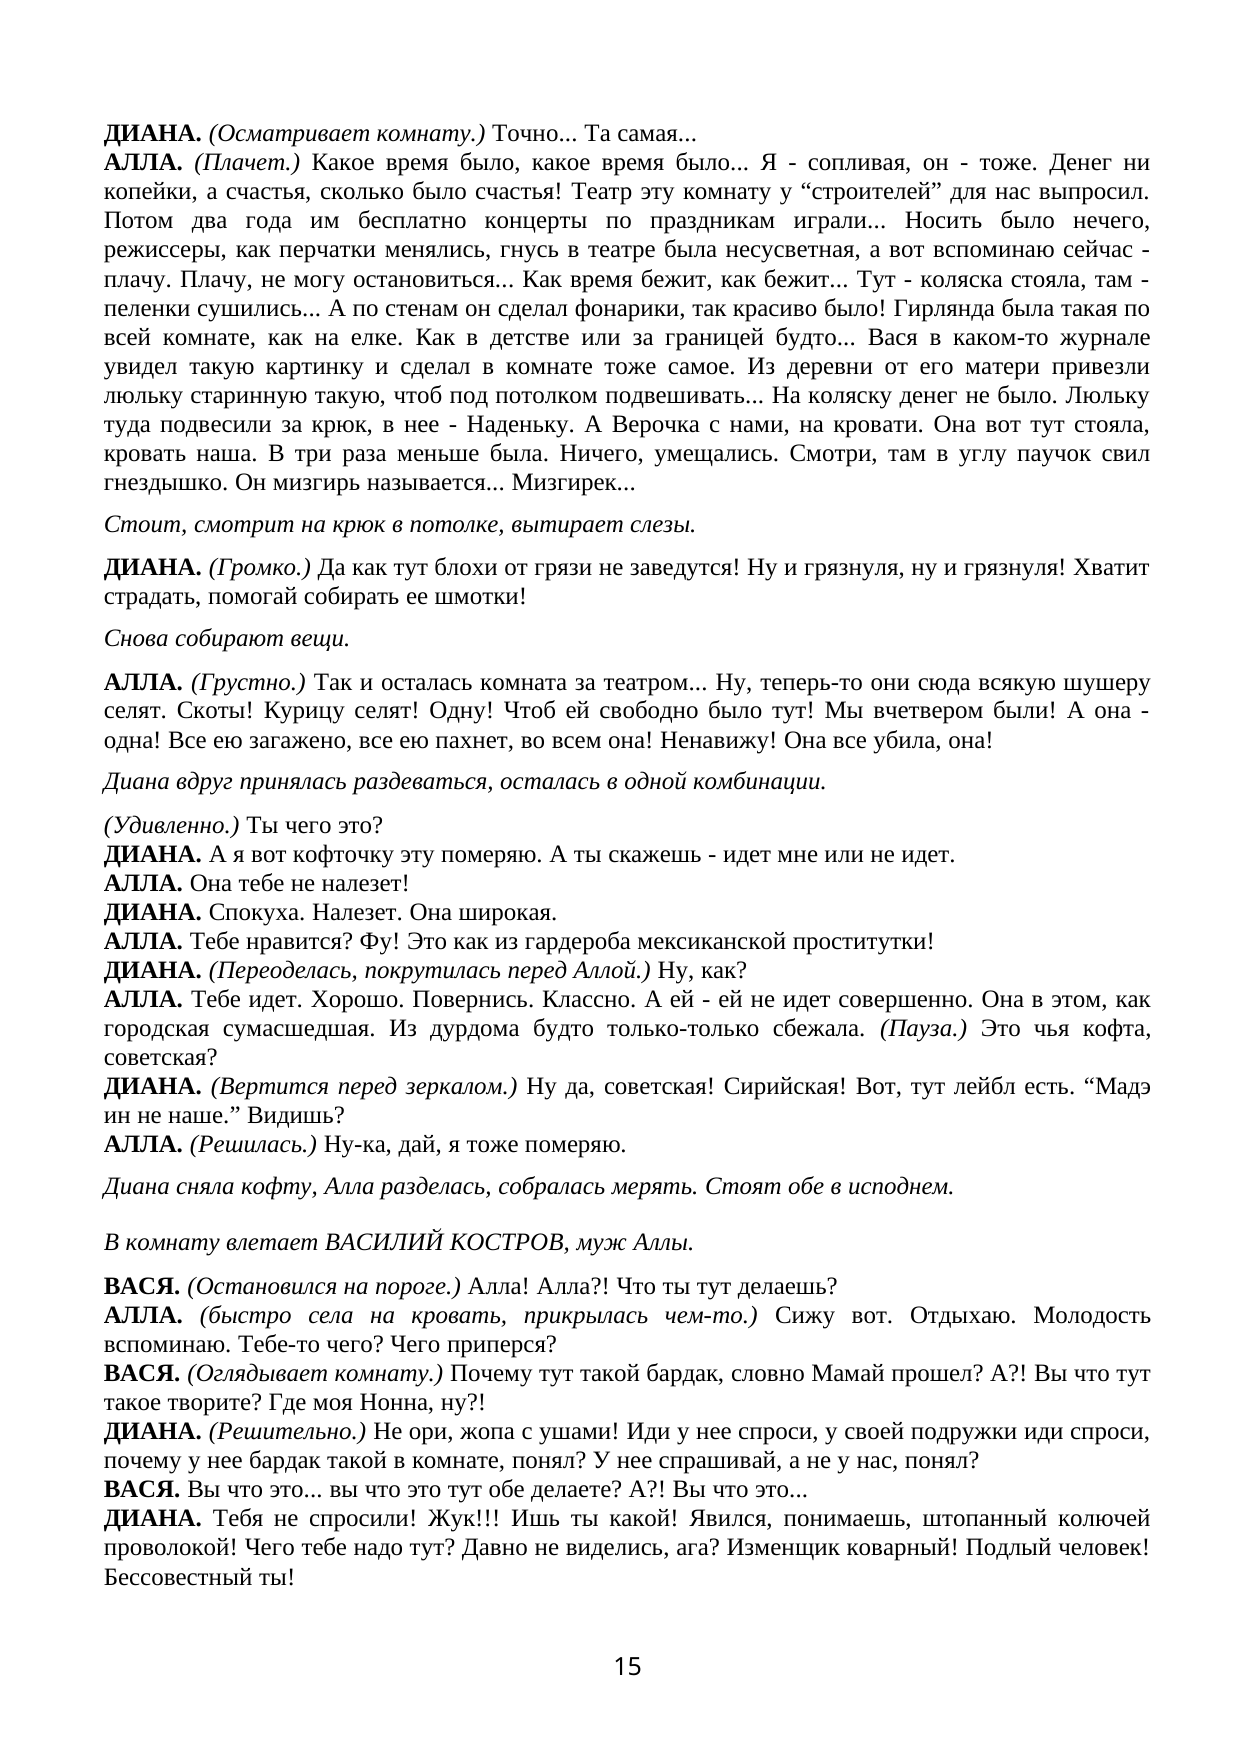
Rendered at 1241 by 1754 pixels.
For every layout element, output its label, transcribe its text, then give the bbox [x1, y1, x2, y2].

text В комнату влетает ВАСИЛИЙ КОСТРОВ, муж Аллы. [103, 1227, 1152, 1256]
text Снова собирают вещи. [103, 623, 1152, 652]
text ДИАНА. (Переоделась, покрутилась перед Аллой.) Ну, как? [103, 955, 1152, 984]
text АЛЛА. (Решилась.) Ну-ка, дай, я тоже померяю. [103, 1129, 1152, 1158]
text ВАСЯ. (Оглядывает комнату.) Почему тут такой бардак, словно Мамай прошел? А?! Вы что тут такое творите? Где моя Нонна, ну?! [103, 1358, 1152, 1416]
text АЛЛА. (Грустно.) Так и осталась комната за театром... Ну, теперь-то они сюда всякую шушеру селят. Скоты! Курицу селят! Одну! Чтоб ей свободно было тут! Мы вчетвером были! А она - одна! Все ею загажено, все ею пахнет, во всем она! Ненавижу! Она все убила, она! [103, 666, 1152, 753]
text АЛЛА. Она тебе не налезет! [103, 868, 1152, 897]
text АЛЛА. (Плачет.) Какое время было, какое время было... Я - сопливая, он - тоже. Денег ни копейки, а счастья, сколько было счастья! Театр эту комнату у “строителей” для нас выпросил. Потом два года им бесплатно концерты по праздникам играли... Носить было нечего, режиссеры, как перчатки менялись, гнусь в театре была несусветная, а вот вспоминаю сейчас - плачу. Плачу, не могу остановиться... Как время бежит, как бежит... Тут - коляска стояла, там - пеленки сушились... А по стенам он сделал фонарики, так красиво было! Гирлянда была такая по всей комнате, как на елке. Как в детстве или за границей будто... Вася в каком-то журнале увидел такую картинку и сделал в комнате тоже самое. Из деревни от его матери привезли люльку старинную такую, чтоб под потолком подвешивать... На коляску денег не было. Люльку туда подвесили за крюк, в нее - Наденьку. А Верочка с нами, на кровати. Она вот тут стояла, кровать наша. В три раза меньше была. Ничего, умещались. Смотри, там в углу паучок свил гнездышко. Он мизгирь называется... Мизгирек... [103, 147, 1152, 496]
text ВАСЯ. (Остановился на пороге.) Алла! Алла?! Что ты тут делаешь? [103, 1271, 1152, 1300]
text ДИАНА. (Решительно.) Не ори, жопа с ушами! Иди у нее спроси, у своей подружки иди спроси, почему у нее бардак такой в комнате, понял? У нее спрашивай, а не у нас, понял? [103, 1416, 1152, 1474]
text АЛЛА. Тебе идет. Хорошо. Повернись. Классно. А ей - ей не идет совершенно. Она в этом, как городская сумасшедшая. Из дурдома будто только-только сбежала. (Пауза.) Это чья кофта, советская? [103, 984, 1152, 1071]
text ДИАНА. Спокуха. Налезет. Она широкая. [103, 897, 1152, 926]
text ДИАНА. Тебя не спросили! Жук!!! Ишь ты какой! Явился, понимаешь, штопанный колючей проволокой! Чего тебе надо тут? Давно не виделись, ага? Изменщик коварный! Подлый человек! Бессовестный ты! [103, 1503, 1152, 1590]
text АЛЛА. (быстро села на кровать, прикрылась чем-то.) Сижу вот. Отдыхаю. Молодость вспоминаю. Тебе-то чего? Чего приперся? [103, 1300, 1152, 1358]
text ДИАНА. А я вот кофточку эту померяю. А ты скажешь - идет мне или не идет. [103, 839, 1152, 868]
text ДИАНА. (Осматривает комнату.) Точно... Та самая... [103, 118, 1152, 147]
text Диана вдруг принялась раздеваться, осталась в одной комбинации. [103, 766, 1152, 795]
text Диана сняла кофту, Алла разделась, собралась мерять. Стоят обе в исподнем. [103, 1171, 1152, 1200]
text АЛЛА. Тебе нравится? Фу! Это как из гардероба мексиканской проститутки! [103, 926, 1152, 955]
text (Удивленно.) Ты чего это? [103, 810, 1152, 839]
text ДИАНА. (Вертится перед зеркалом.) Ну да, советская! Сирийская! Вот, тут лейбл есть. “Мадэ ин не наше.” Видишь? [103, 1071, 1152, 1129]
text Стоит, смотрит на крюк в потолке, вытирает слезы. [103, 508, 1152, 537]
text ДИАНА. (Громко.) Да как тут блохи от грязи не заведутся! Ну и грязнуля, ну и грязнуля! Хватит страдать, помогай собирать ее шмотки! [103, 552, 1152, 610]
text ВАСЯ. Вы что это... вы что это тут обе делаете? А?! Вы что это... [103, 1474, 1152, 1503]
